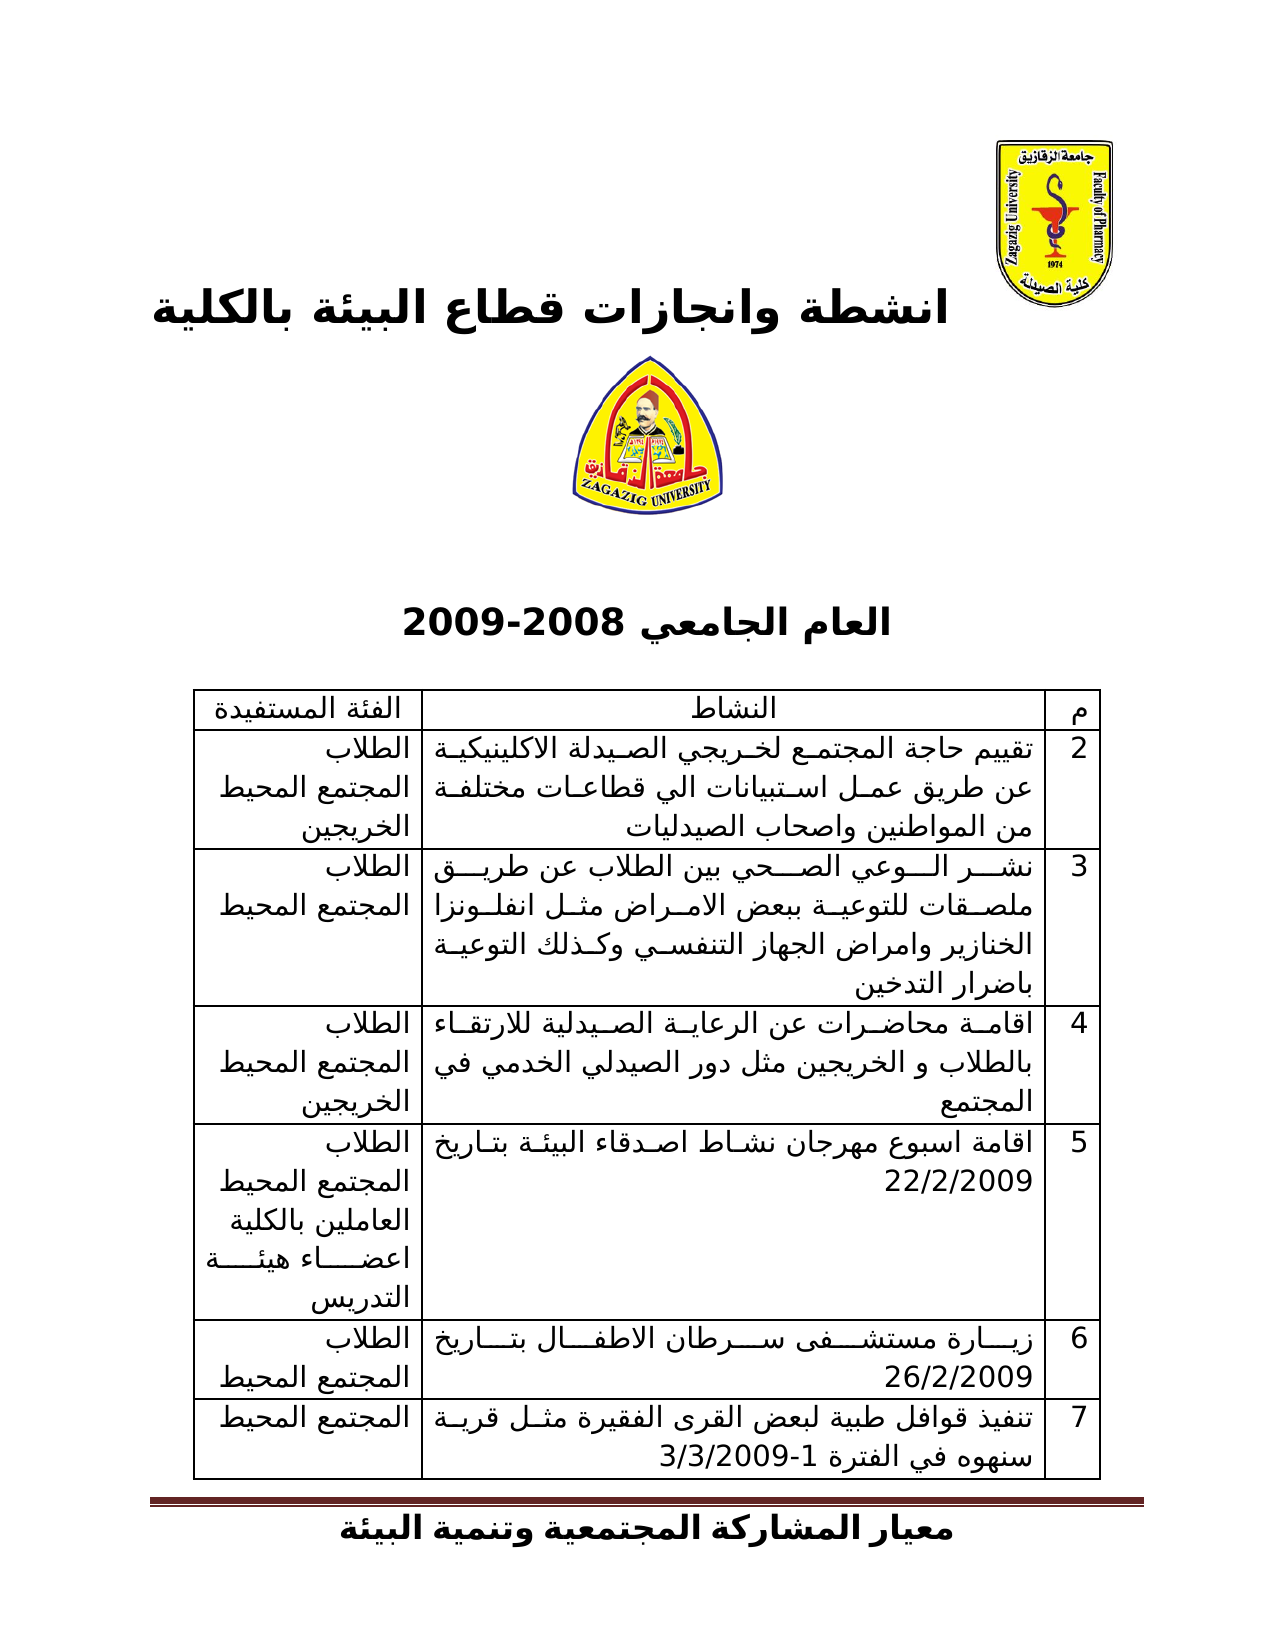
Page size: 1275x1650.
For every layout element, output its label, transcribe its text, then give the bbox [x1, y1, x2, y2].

table_header العام الجامعي 2008-2009 [194, 567, 1100, 689]
table_cell زيارة مستشفى سرطان الاطفال بتاريخ 26/2/2009 [423, 1321, 1044, 1398]
table_cell 5 [1046, 1125, 1099, 1319]
table_cell 3 [1046, 850, 1099, 1004]
table_cell الفئة المستفيدة [195, 691, 421, 729]
table_cell 6 [1046, 1321, 1099, 1398]
table_cell الطلاب المجتمع المحيط [195, 850, 421, 1004]
picture [966, 135, 1152, 324]
table_cell اقامة محاضرات عن الرعاية الصيدلية للارتقاء بالطلاب و الخريجين مثل دور الصيدلي الخدمي في المجتمع [423, 1007, 1044, 1123]
table_cell النشاط [423, 691, 1044, 729]
table_cell م [1046, 691, 1099, 729]
table_cell تقييم حاجة المجتمع لخريجي الصيدلة الاكلينيكية عن طريق عمل استبيانات الي قطاعات مختلفة من المواطنين واصحاب الصيدليات [423, 731, 1044, 847]
table_cell المجتمع المحيط [195, 1400, 421, 1477]
table_cell الطلاب المجتمع المحيط الخريجين [195, 1007, 421, 1123]
table_cell تنفيذ قوافل طبية لبعض القرى الفقيرة مثل قرية سنهوه في الفترة 1-3/3/2009 [423, 1400, 1044, 1477]
picture [556, 338, 747, 530]
table_cell 7 [1046, 1400, 1099, 1477]
table_cell نشر الوعي الصحي بين الطلاب عن طريق ملصقات للتوعية ببعض الامراض مثل انفلونزا الخنازير وامراض الجهاز التنفسي وكذلك التوعية باضرار التدخين [423, 850, 1044, 1004]
table_cell الطلاب المجتمع المحيط الخريجين [195, 731, 421, 847]
table_cell الطلاب المجتمع المحيط العاملين بالكلية اعضاء هيئة التدريس [195, 1125, 421, 1319]
table_cell الطلاب المجتمع المحيط [195, 1321, 421, 1398]
table_cell 4 [1046, 1007, 1099, 1123]
table_cell 2 [1046, 731, 1099, 847]
table_cell اقامة اسبوع مهرجان نشاط اصدقاء البيئة بتاريخ 22/2/2009 [423, 1125, 1044, 1319]
